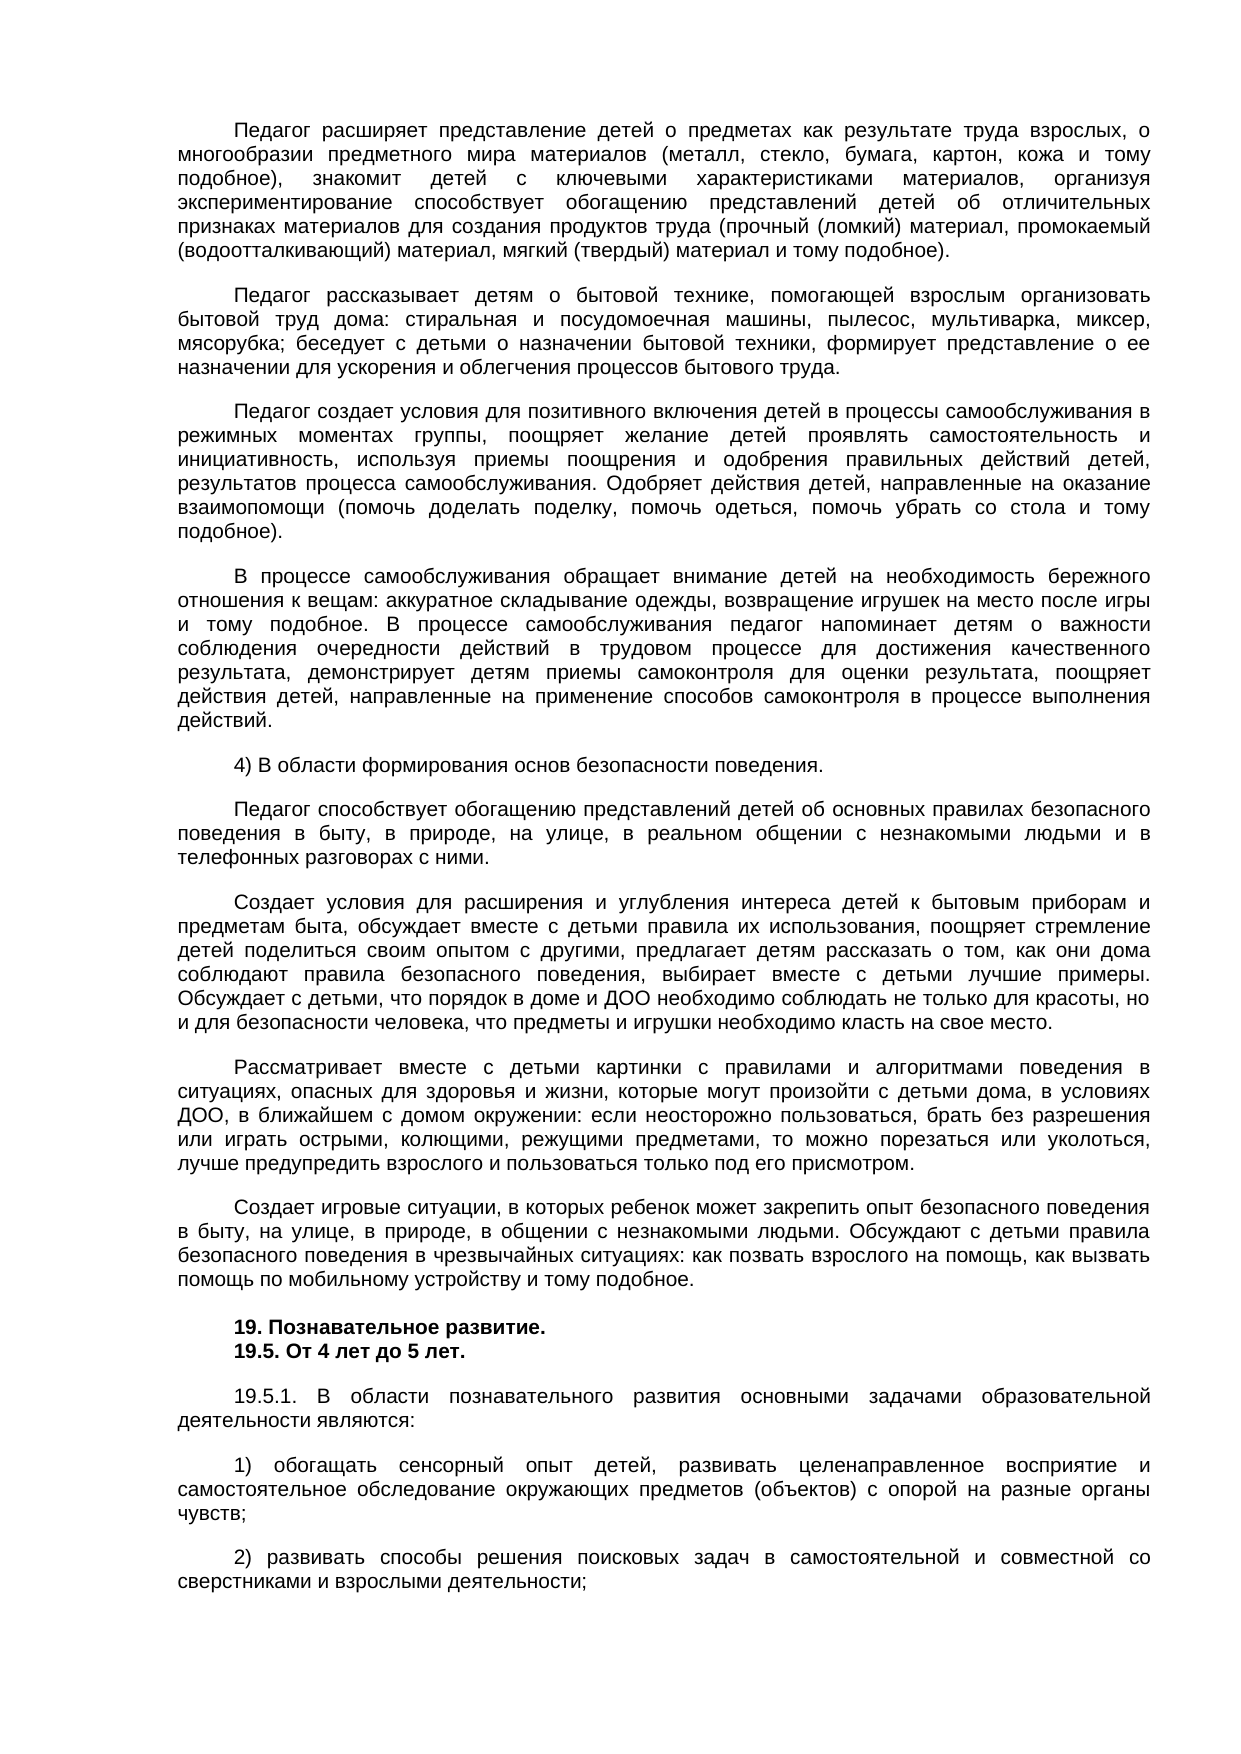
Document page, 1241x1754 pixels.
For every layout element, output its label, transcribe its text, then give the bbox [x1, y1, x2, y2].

text Педагог рассказывает детям о бытовой технике, помогающей взрослым организовать бытовой труд дома: стиральная и посудомоечная машины, пылесос, мультиварка, миксер, мясорубка; беседует с детьми о назначении бытовой техники, формирует представление о ее назначении для ускорения и облегчения процессов бытового труда. [177, 283, 1152, 378]
text Педагог создает условия для позитивного включения детей в процессы самообслуживания в режимных моментах группы, поощряет желание детей проявлять самостоятельность и инициативность, используя приемы поощрения и одобрения правильных действий детей, результатов процесса самообслуживания. Одобряет действия детей, направленные на оказание взаимопомощи (помочь доделать поделку, помочь одеться, помочь убрать со стола и тому подобное). [177, 399, 1152, 543]
title 19. Познавательное развитие. [177, 1315, 1152, 1339]
text В процессе самообслуживания обращает внимание детей на необходимость бережного отношения к вещам: аккуратное складывание одежды, возвращение игрушек на место после игры и тому подобное. В процессе самообслуживания педагог напоминает детям о важности соблюдения очередности действий в трудовом процессе для достижения качественного результата, демонстрирует детям приемы самоконтроля для оценки результата, поощряет действия детей, направленные на применение способов самоконтроля в процессе выполнения действий. [177, 564, 1152, 732]
text Педагог расширяет представление детей о предметах как результате труда взрослых, о многообразии предметного мира материалов (металл, стекло, бумага, картон, кожа и тому подобное), знакомит детей с ключевыми характеристиками материалов, организуя экспериментирование способствует обогащению представлений детей об отличительных признаках материалов для создания продуктов труда (прочный (ломкий) материал, промокаемый (водоотталкивающий) материал, мягкий (твердый) материал и тому подобное). [177, 118, 1152, 262]
text 2) развивать способы решения поисковых задач в самостоятельной и совместной со сверстниками и взрослыми деятельности; [177, 1545, 1152, 1593]
text 1) обогащать сенсорный опыт детей, развивать целенаправленное восприятие и самостоятельное обследование окружающих предметов (объектов) с опорой на разные органы чувств; [177, 1452, 1152, 1524]
text Педагог способствует обогащению представлений детей об основных правилах безопасного поведения в быту, в природе, на улице, в реальном общении с незнакомыми людьми и в телефонных разговорах с ними. [177, 797, 1152, 869]
text 19.5.1. В области познавательного развития основными задачами образовательной деятельности являются: [177, 1384, 1152, 1432]
title 19.5. От 4 лет до 5 лет. [177, 1339, 1152, 1363]
text 4) В области формирования основ безопасности поведения. [177, 752, 1152, 776]
text Рассматривает вместе с детьми картинки с правилами и алгоритмами поведения в ситуациях, опасных для здоровья и жизни, которые могут произойти с детьми дома, в условиях ДОО, в ближайшем с домом окружении: если неосторожно пользоваться, брать без разрешения или играть острыми, колющими, режущими предметами, то можно порезаться или уколоться, лучше предупредить взрослого и пользоваться только под его присмотром. [177, 1054, 1152, 1174]
text Создает игровые ситуации, в которых ребенок может закрепить опыт безопасного поведения в быту, на улице, в природе, в общении с незнакомыми людьми. Обсуждают с детьми правила безопасного поведения в чрезвычайных ситуациях: как позвать взрослого на помощь, как вызвать помощь по мобильному устройству и тому подобное. [177, 1195, 1152, 1291]
text Создает условия для расширения и углубления интереса детей к бытовым приборам и предметам быта, обсуждает вместе с детьми правила их использования, поощряет стремление детей поделиться своим опытом с другими, предлагает детям рассказать о том, как они дома соблюдают правила безопасного поведения, выбирает вместе с детьми лучшие примеры. Обсуждает с детьми, что порядок в доме и ДОО необходимо соблюдать не только для красоты, но и для безопасности человека, что предметы и игрушки необходимо класть на свое место. [177, 890, 1152, 1034]
